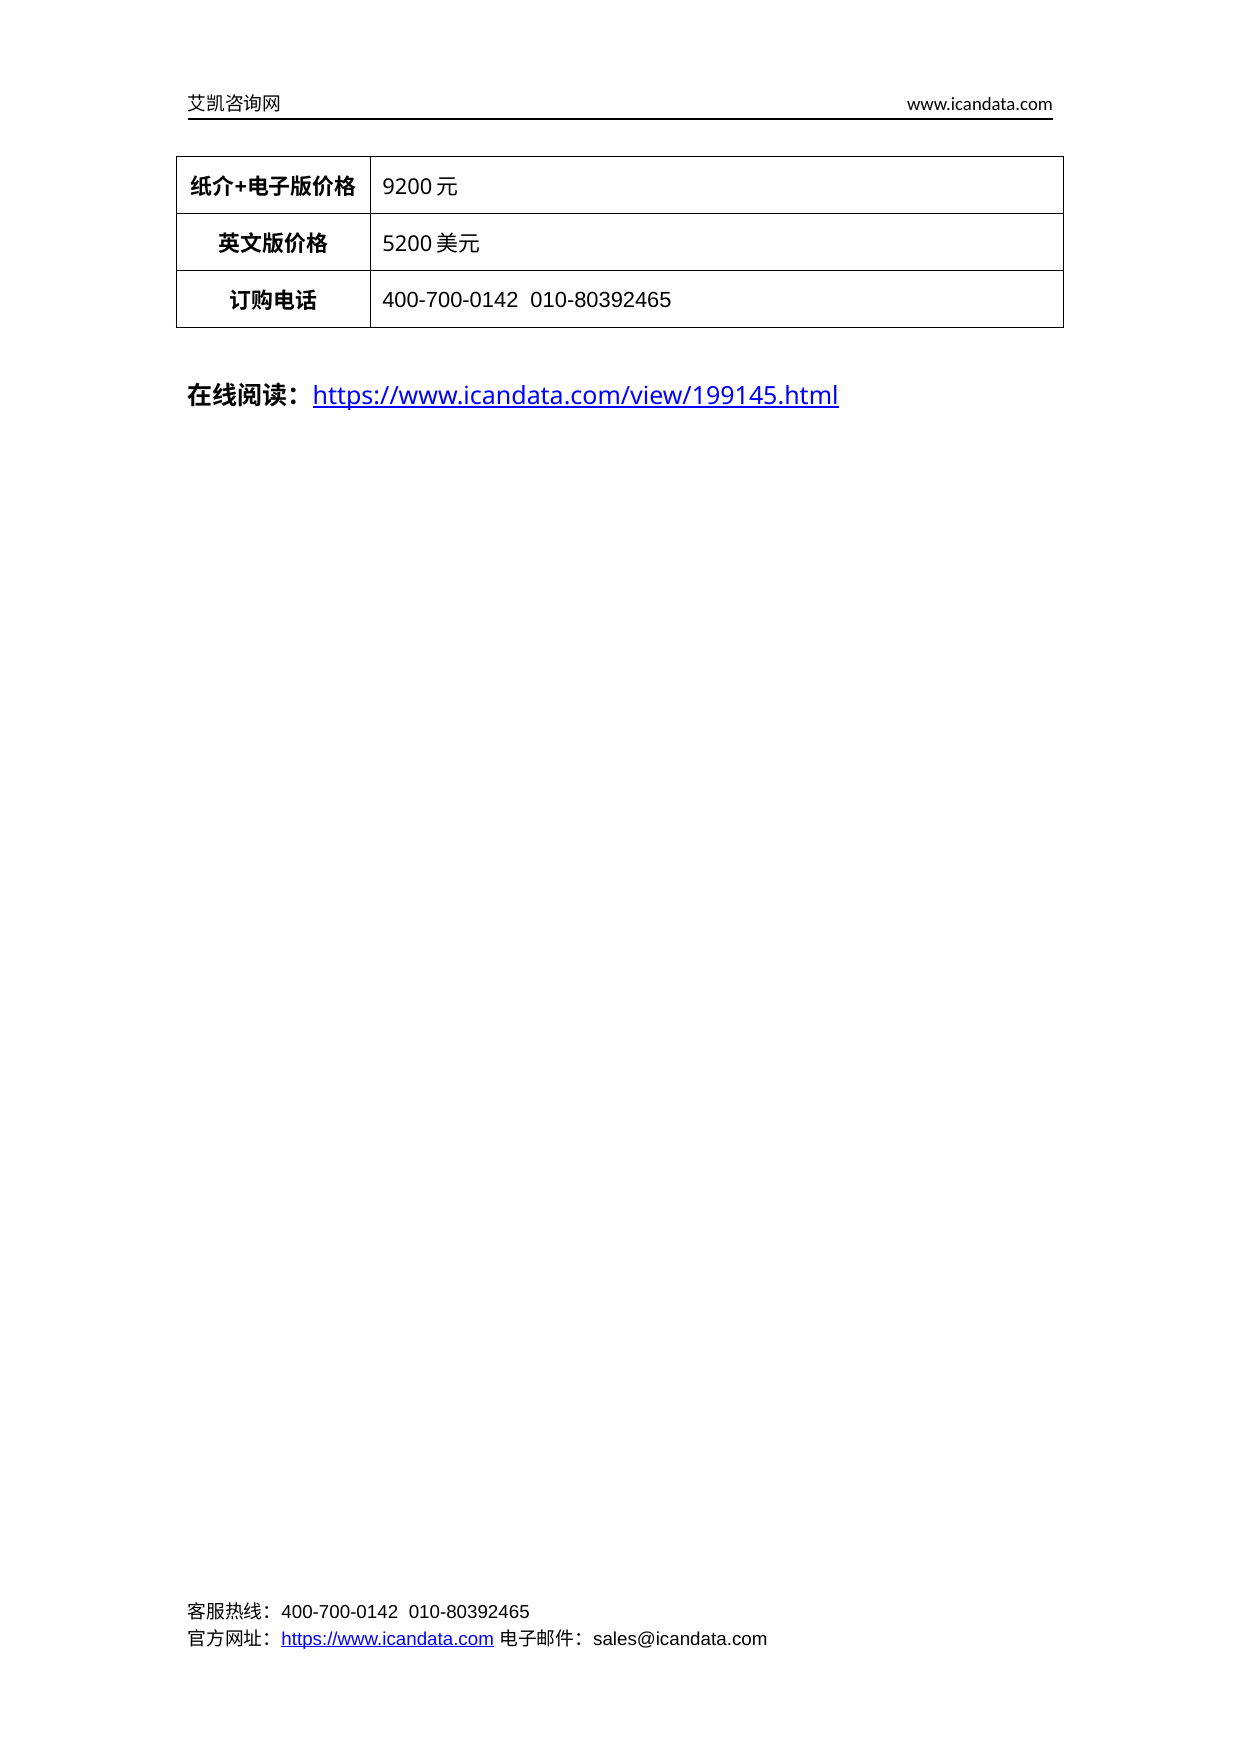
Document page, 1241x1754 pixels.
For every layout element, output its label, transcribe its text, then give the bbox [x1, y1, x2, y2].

table_cell 订购电话 [177, 271, 370, 327]
text 在线阅读：https://www.icandata.com/view/199145.html [187, 361, 1053, 426]
table_cell 英文版价格 [177, 214, 370, 270]
table_cell 纸介+电子版价格 [177, 157, 370, 213]
table_cell 9200元 [371, 157, 1063, 213]
table_cell 400-700-0142 010-80392465 [371, 271, 1063, 327]
table_cell 5200美元 [371, 214, 1063, 270]
